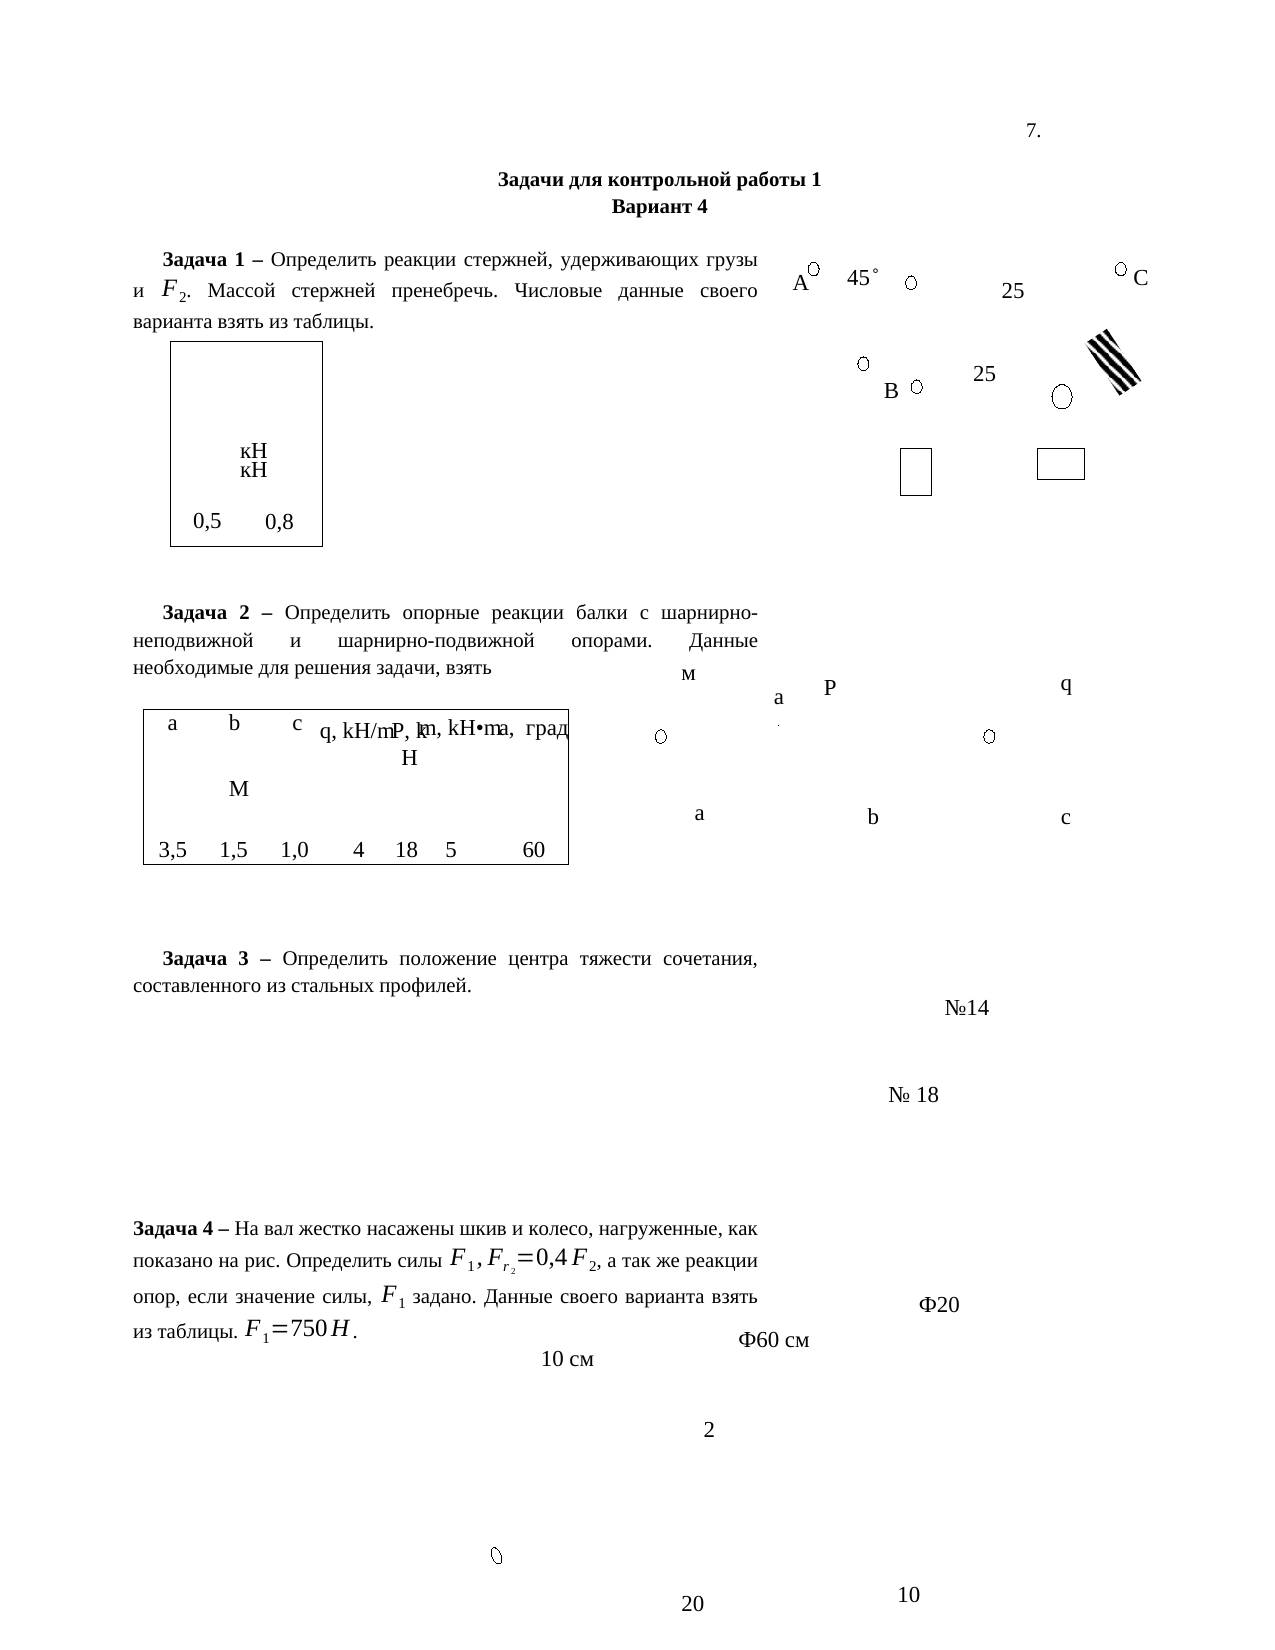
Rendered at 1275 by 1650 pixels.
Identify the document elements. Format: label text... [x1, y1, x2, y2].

text Задачи для контрольной работы 1 [133, 167, 1186, 191]
text Задача 3 – Определить положение центра тяжести сочетания, составленного из стальных профилей. [133, 946, 758, 997]
text Задача 4 – На вал жестко насажены шкив и колесо, нагруженные, как показано на рис. Определить силы , а так же реакции опор, если значение силы, задано. Данные своего варианта взять из таблицы. . [133, 1216, 758, 1346]
text 7. [133, 118, 1186, 142]
text Вариант 4 [133, 194, 1186, 218]
text Задача 2 – Определить опорные реакции балки с шарнирно-неподвижной и шарнирно-подвижной опорами. Данные необходимые для решения задачи, взять [133, 600, 758, 679]
text Задача 1 – Определить реакции стержней, удерживающих грузы и . Массой стержней пренебречь. Числовые данные своего варианта взять из таблицы. [133, 247, 758, 333]
picture [1084, 328, 1142, 396]
